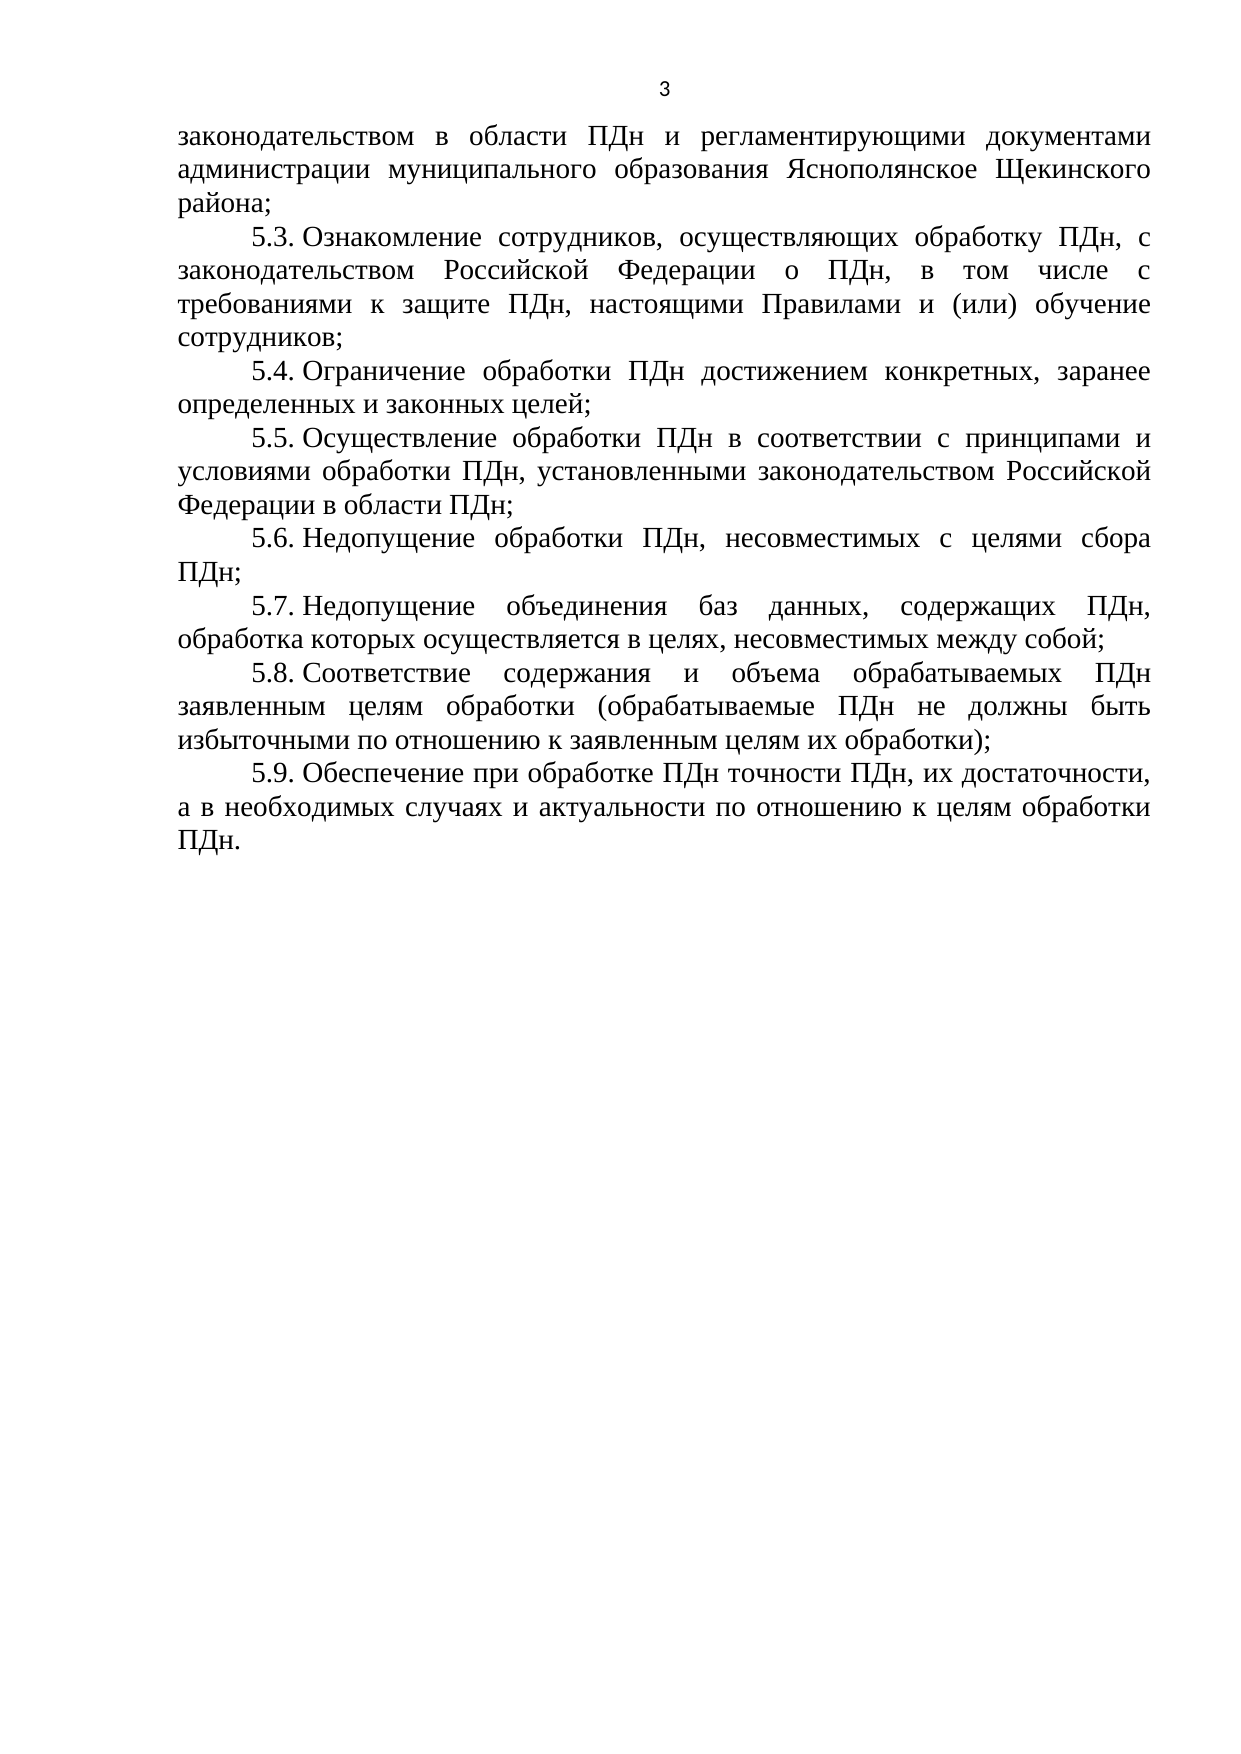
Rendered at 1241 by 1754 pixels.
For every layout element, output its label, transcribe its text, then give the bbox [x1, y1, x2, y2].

list 5.7. Недопущение объединения баз данных, содержащих ПДн, обработка которых осуществляется в целях, несовместимых между собой; [177, 588, 1152, 655]
list 5.5. Осуществление обработки ПДн в соответствии с принципами и условиями обработки ПДн, установленными законодательством Российской Федерации в области ПДн; [177, 420, 1152, 521]
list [177, 118, 1152, 219]
list 5.3. Ознакомление сотрудников, осуществляющих обработку ПДн, с законодательством Российской Федерации о ПДн, в том числе с требованиями к защите ПДн, настоящими Правилами и (или) обучение сотрудников; [177, 219, 1152, 353]
list 5.8. Соответствие содержания и объема обрабатываемых ПДн заявленным целям обработки (обрабатываемые ПДн не должны быть избыточными по отношению к заявленным целям их обработки); [177, 655, 1152, 755]
list 5.9. Обеспечение при обработке ПДн точности ПДн, их достаточности, а в необходимых случаях и актуальности по отношению к целям обработки ПДн. [177, 755, 1152, 856]
list 5.4. Ограничение обработки ПДн достижением конкретных, заранее определенных и законных целей; [177, 353, 1152, 420]
list 5.6. Недопущение обработки ПДн, несовместимых с целями сбора ПДн; [177, 521, 1152, 588]
